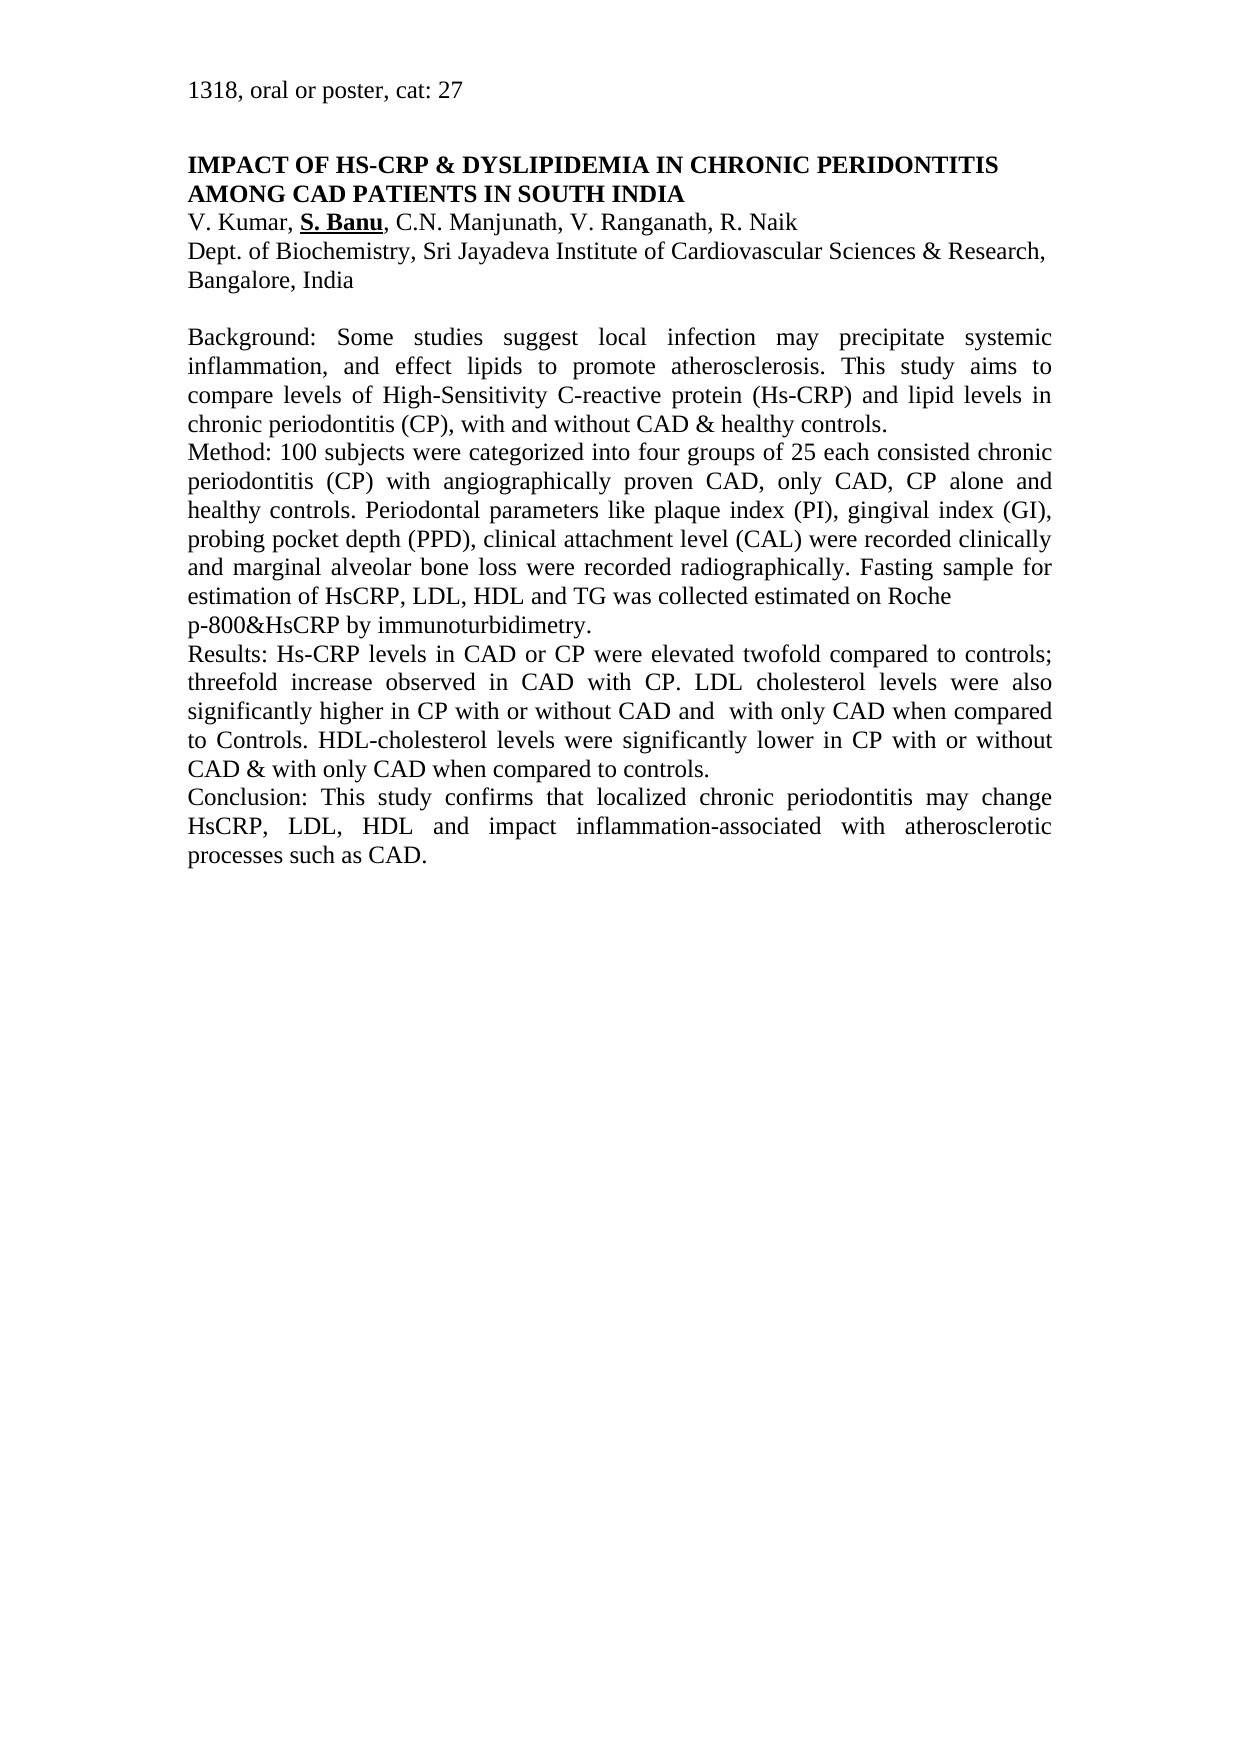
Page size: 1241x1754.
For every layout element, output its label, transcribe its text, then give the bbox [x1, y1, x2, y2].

text Method: 100 subjects were categorized into four groups of 25 each consisted chronic periodontitis (CP) with angiographically proven CAD, only CAD, CP alone and healthy controls. Periodontal parameters like plaque index (PI), gingival index (GI), probing pocket depth (PPD), clinical attachment level (CAL) were recorded clinically and marginal alveolar bone loss were recorded radiographically. Fasting sample for estimation of HsCRP, LDL, HDL and TG was collected estimated on Roche [187, 437, 1053, 610]
text Results: Hs-CRP levels in CAD or CP were elevated twofold compared to controls; threefold increase observed in CAD with CP. LDL cholesterol levels were also significantly higher in CP with or without CAD and with only CAD when compared to Controls. HDL-cholesterol levels were significantly lower in CP with or without CAD & with only CAD when compared to controls. [187, 639, 1053, 782]
text Background: Some studies suggest local infection may precipitate systemic inflammation, and effect lipids to promote atherosclerosis. This study aims to compare levels of High-Sensitivity C-reactive protein (Hs-CRP) and lipid levels in chronic periodontitis (CP), with and without CAD & healthy controls. [187, 322, 1053, 437]
text IMPACT OF HS-CRP & DYSLIPIDEMIA IN CHRONIC PERIDONTITIS AMONG CAD PATIENTS IN SOUTH INDIA [187, 150, 1053, 207]
text Dept. of Biochemistry, Sri Jayadeva Institute of Cardiovascular Sciences & Research, Bangalore, India [187, 236, 1053, 294]
text Conclusion: This study confirms that localized chronic periodontitis may change HsCRP, LDL, HDL and impact inflammation-associated with atherosclerotic processes such as CAD. [187, 782, 1053, 869]
text V. Kumar, S. Banu, C.N. Manjunath, V. Ranganath, R. Naik [187, 207, 1053, 236]
text p-800&HsCRP by immunoturbidimetry. [187, 610, 1053, 639]
